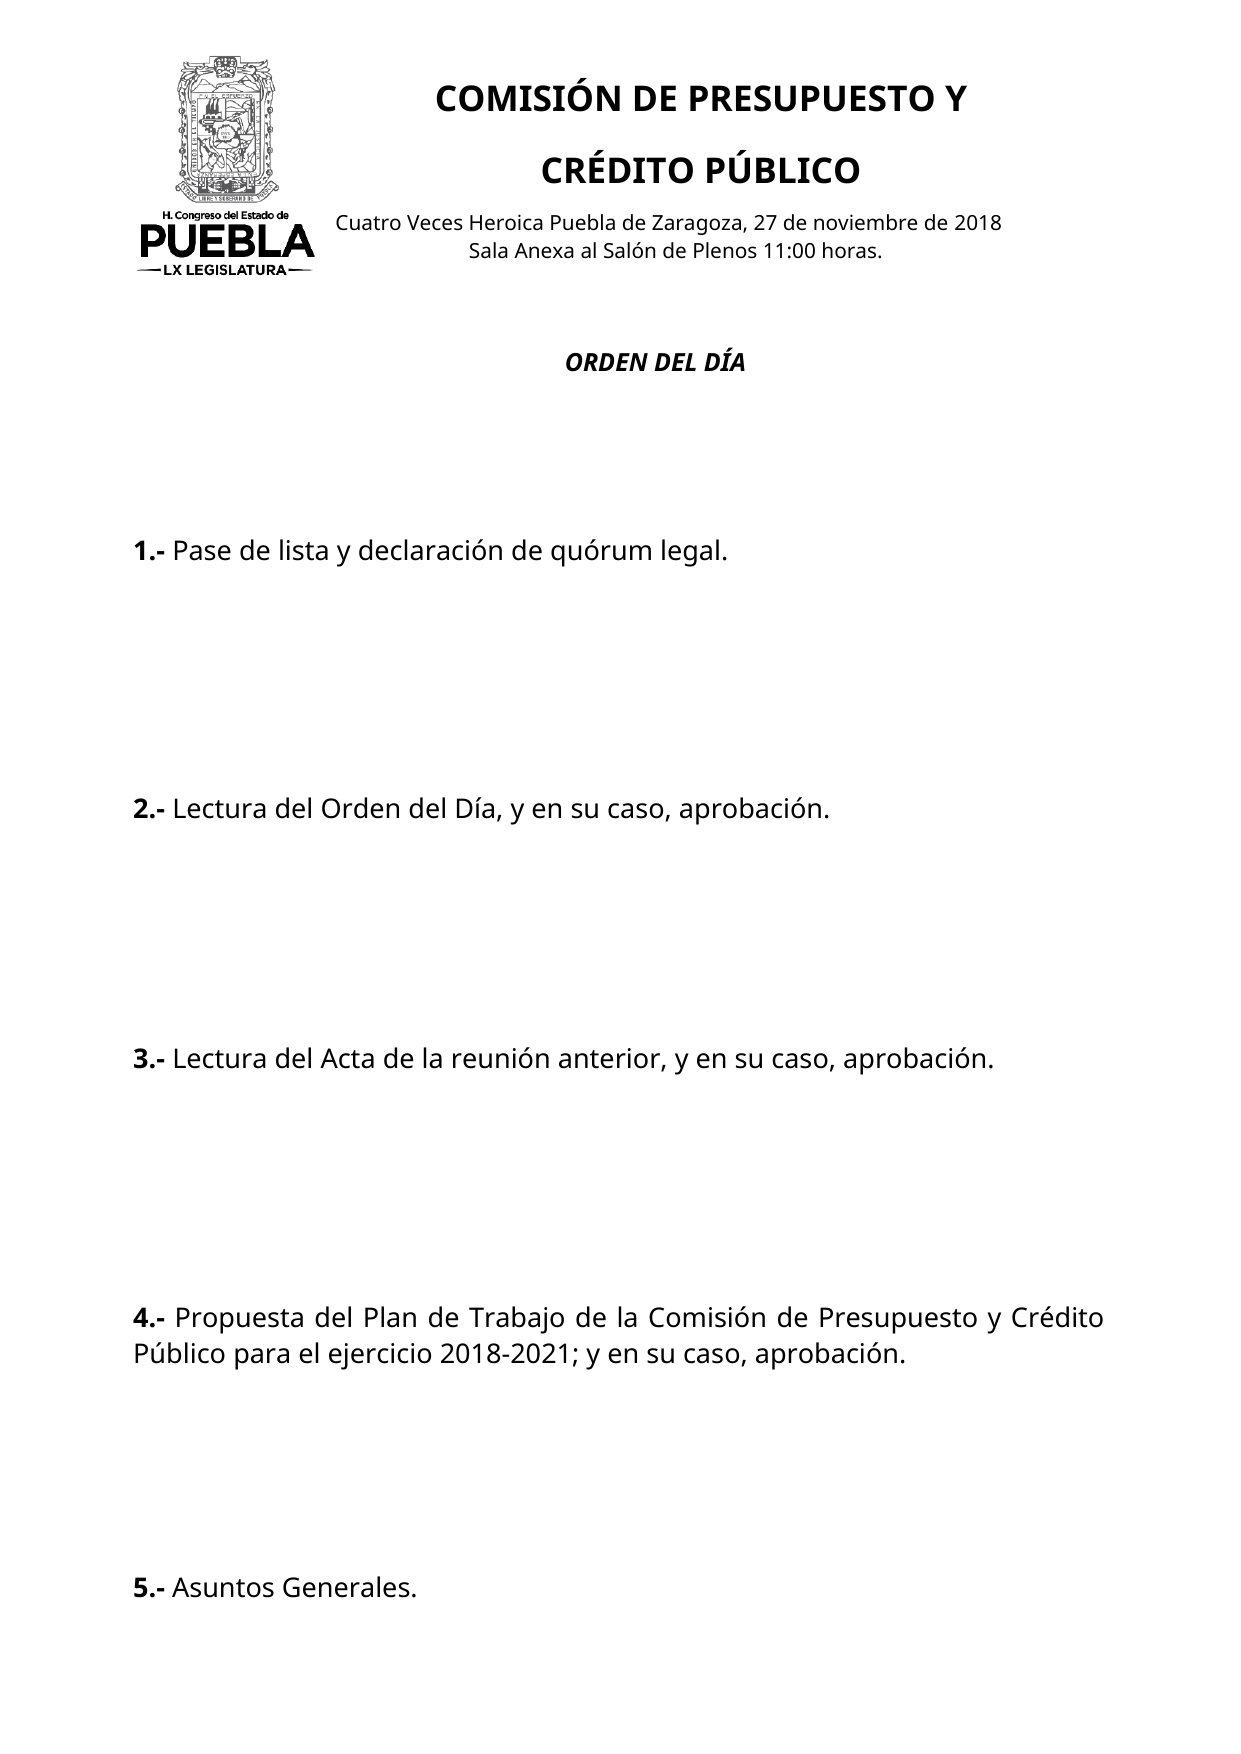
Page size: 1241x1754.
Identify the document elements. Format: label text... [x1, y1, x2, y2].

text ORDEN DEL DÍA [133, 344, 1106, 379]
text 2.- Lectura del Orden del Día, y en su caso, aprobación. [133, 790, 1106, 827]
text 5.- Asuntos Generales. [133, 1569, 1106, 1606]
text Cuatro Veces Heroica Puebla de Zaragoza, 27 de noviembre de 2018 [133, 208, 1106, 236]
text 3.- Lectura del Acta de la reunión anterior, y en su caso, aprobación. [133, 1040, 1106, 1077]
picture [132, 53, 319, 280]
text Sala Anexa al Salón de Plenos 11:00 horas. [148, 236, 1106, 265]
text 4.- Propuesta del Plan de Trabajo de la Comisión de Presupuesto y Crédito Público para el ejercicio 2018-2021; y en su caso, aprobación. [133, 1298, 1106, 1372]
text 1.- Pase de lista y declaración de quórum legal. [133, 532, 1106, 569]
